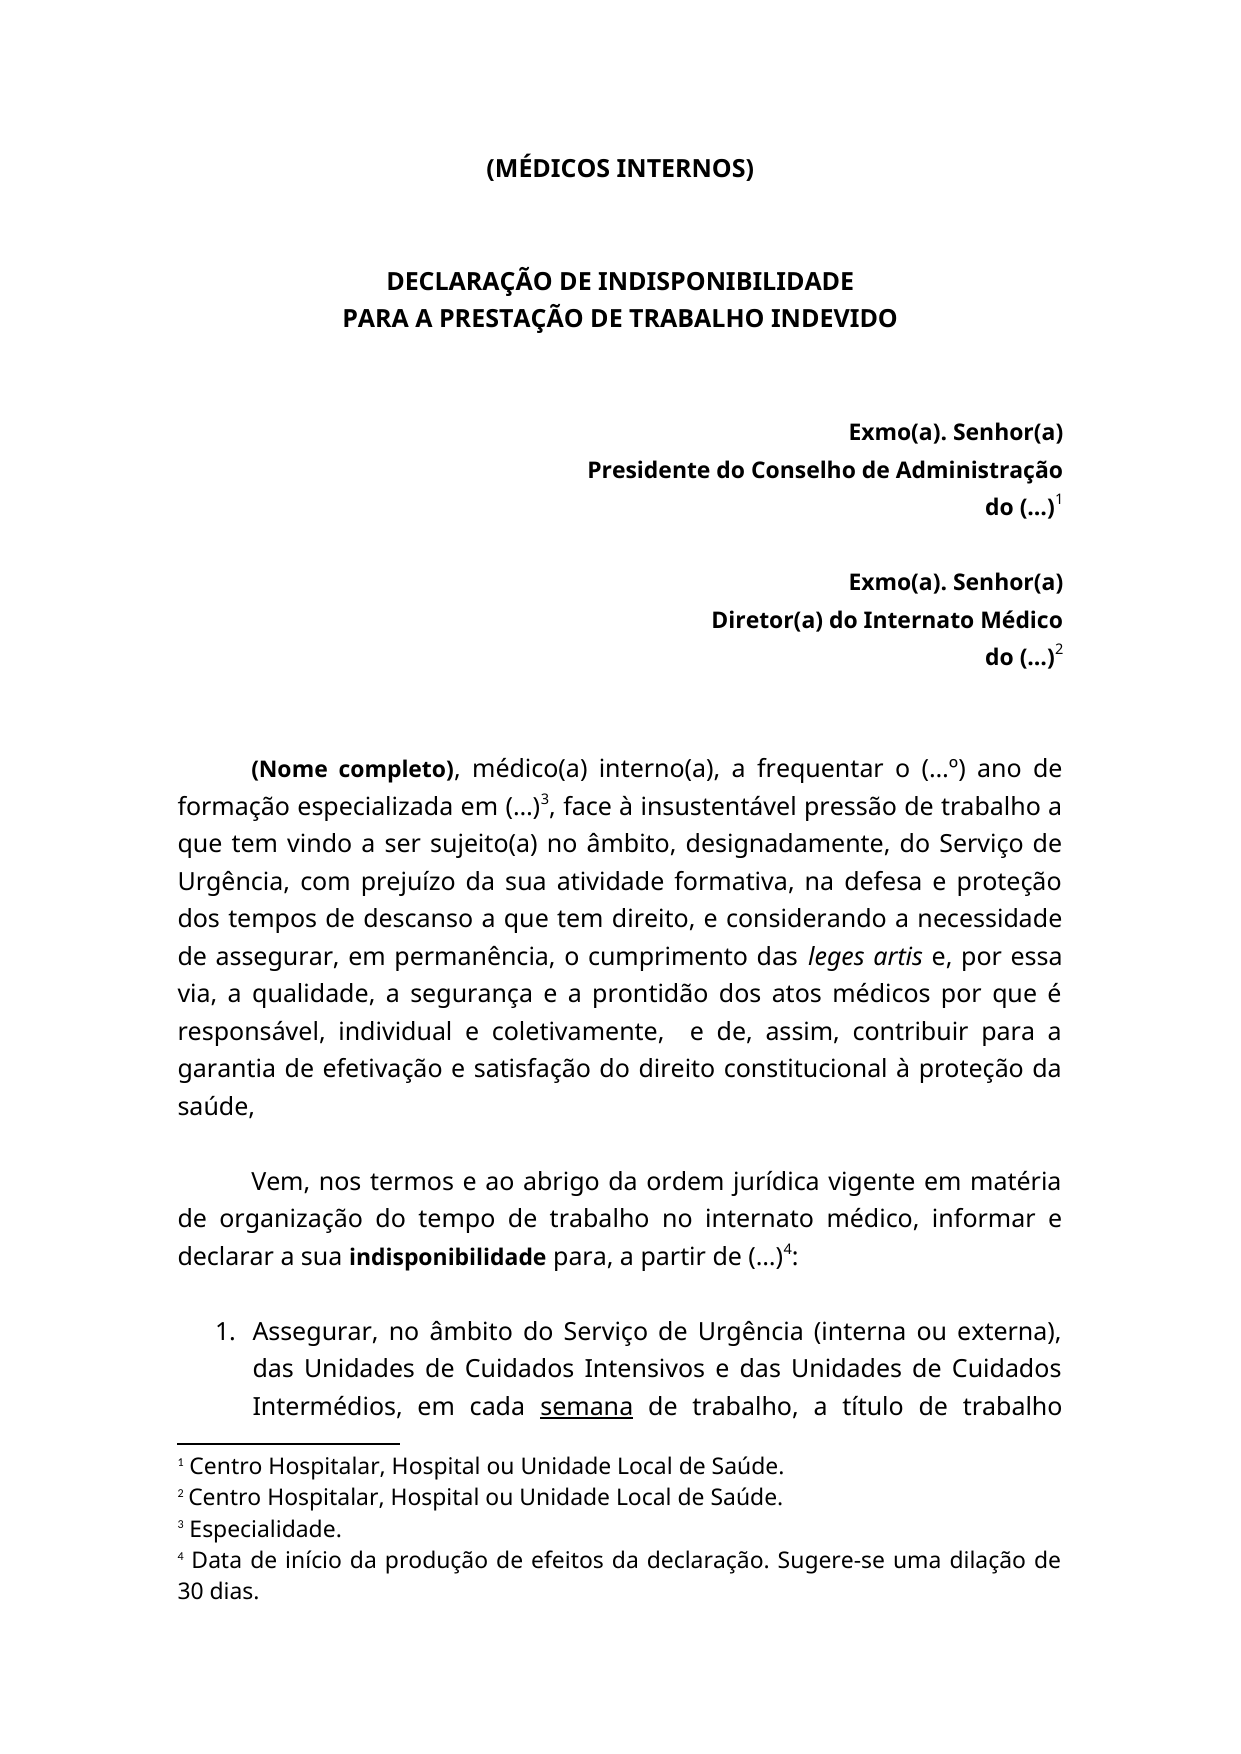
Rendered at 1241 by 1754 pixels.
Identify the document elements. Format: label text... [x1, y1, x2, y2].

text Vem, nos termos e ao abrigo da ordem jurídica vigente em matéria de organização do tempo de trabalho no internato médico, informar e declarar a sua indisponibilidade para, a partir de (…): [177, 1160, 1063, 1273]
text DECLARAÇÃO DE INDISPONIBILIDADE [177, 260, 1063, 298]
text Exmo(a). Senhor(a) [177, 410, 1063, 448]
text do (…) [177, 485, 1063, 523]
text (MÉDICOS INTERNOS) [177, 148, 1063, 185]
text Presidente do Conselho de Administração [177, 448, 1063, 485]
text (Nome completo), médico(a) interno(a), a frequentar o (…º) ano de formação especializada em (…), face à insustentável pressão de trabalho a que tem vindo a ser sujeito(a) no âmbito, designadamente, do Serviço de Urgência, com prejuízo da sua atividade formativa, na defesa e proteção dos tempos de descanso a que tem direito, e considerando a necessidade de assegurar, em permanência, o cumprimento das leges artis e, por essa via, a qualidade, a segurança e a prontidão dos atos médicos por que é responsável, individual e coletivamente, e de, assim, contribuir para a garantia de efetivação e satisfação do direito constitucional à proteção da saúde, [177, 748, 1063, 1123]
text PARA A PRESTAÇÃO DE TRABALHO INDEVIDO [177, 298, 1063, 335]
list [215, 1310, 1063, 1423]
text Exmo(a). Senhor(a) [177, 560, 1063, 598]
text Diretor(a) do Internato Médico [177, 598, 1063, 635]
text do (…) [177, 635, 1063, 673]
